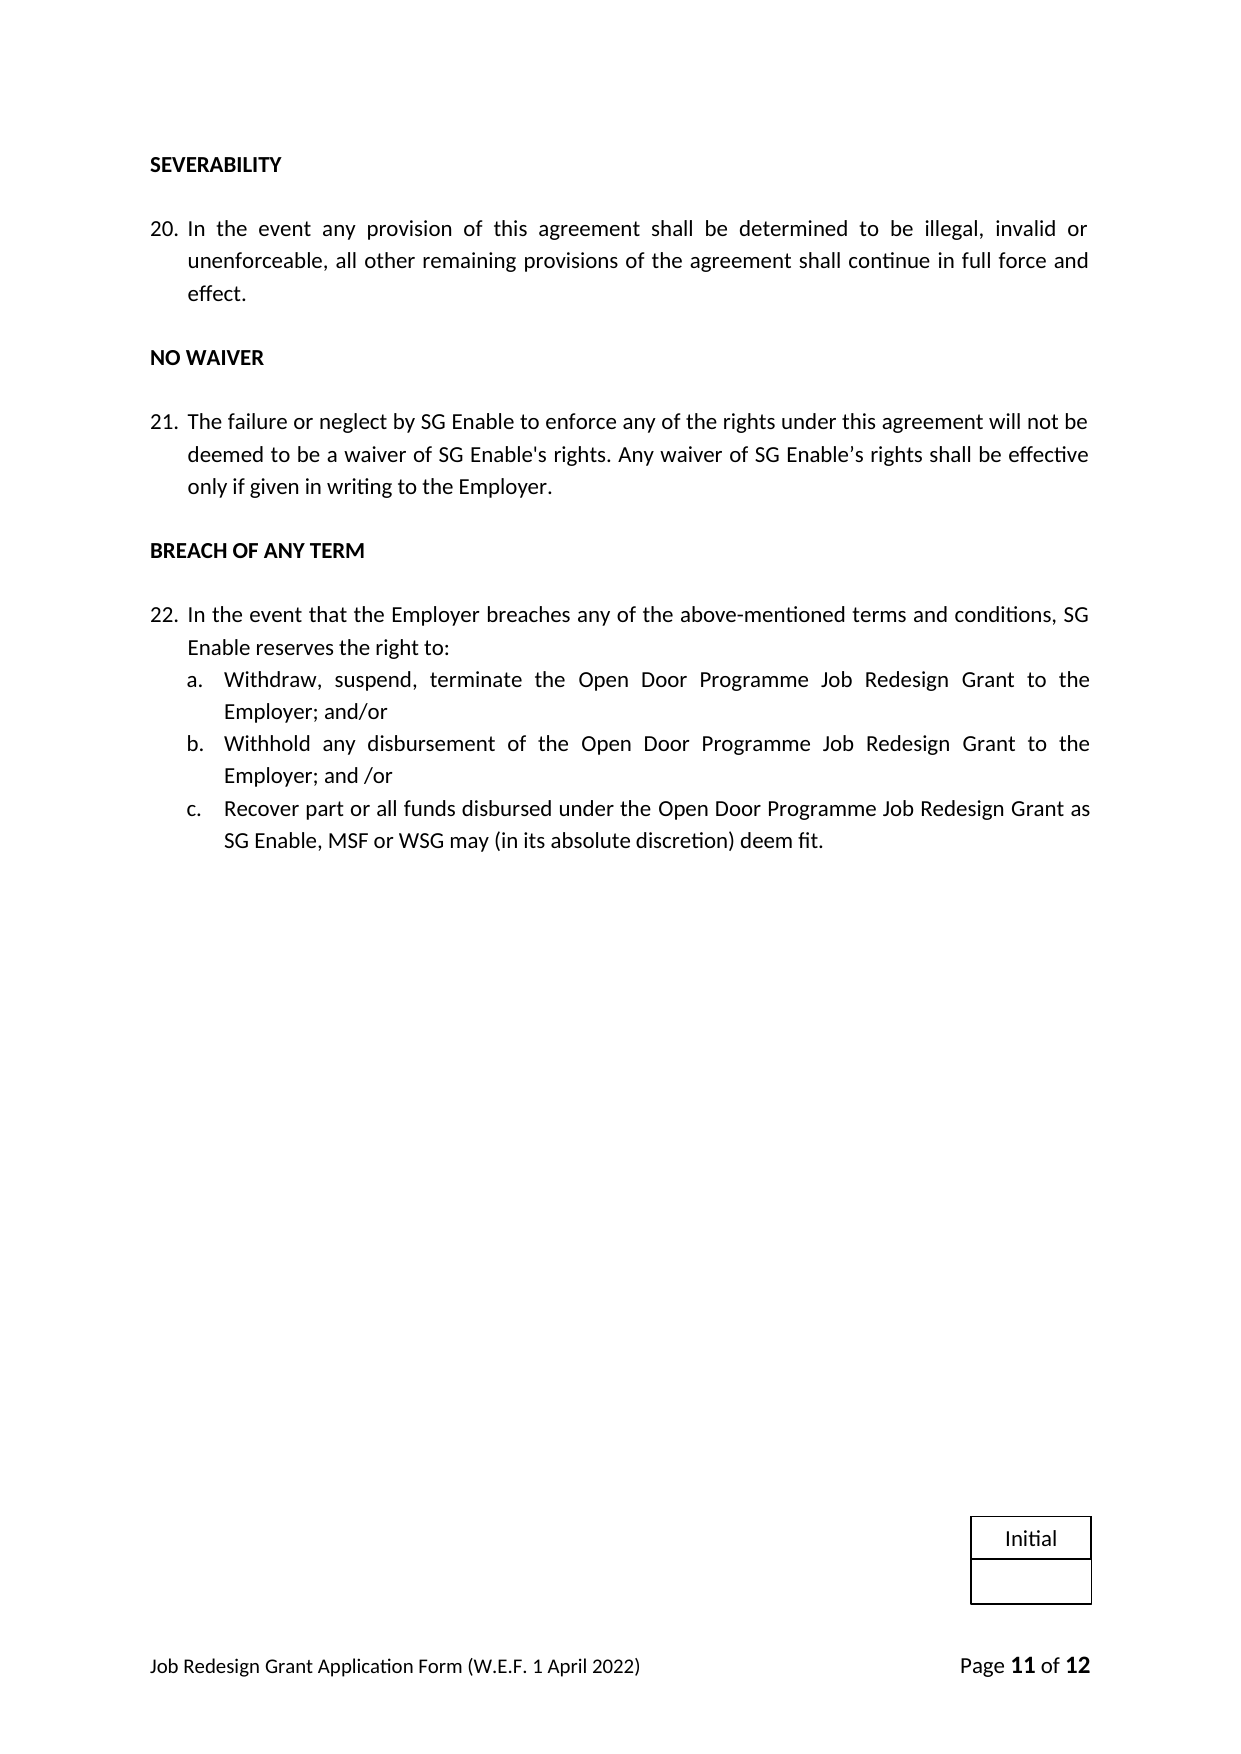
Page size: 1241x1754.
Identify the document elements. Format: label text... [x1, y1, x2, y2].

list Withdraw, suspend, terminate the Open Door Programme Job Redesign Grant to the Employer; and/or [186, 665, 1090, 725]
list Recover part or all funds disbursed under the Open Door Programme Job Redesign Grant as SG Enable, MSF or WSG may (in its absolute discretion) deem fit. [186, 794, 1090, 854]
text SEVERABILITY [150, 150, 1090, 178]
list Withhold any disbursement of the Open Door Programme Job Redesign Grant to the Employer; and /or [186, 729, 1090, 789]
list In the event that the Employer breaches any of the above-mentioned terms and conditions, SG Enable reserves the right to: [150, 601, 1090, 661]
list In the event any provision of this agreement shall be determined to be illegal, invalid or unenforceable, all other remaining provisions of the agreement shall continue in full force and effect. [150, 214, 1090, 307]
list The failure or neglect by SG Enable to enforce any of the rights under this agreement will not be deemed to be a waiver of SG Enable's rights. Any waiver of SG Enable’s rights shall be effective only if given in writing to the Employer. [150, 407, 1090, 500]
text NO WAIVER [150, 343, 1090, 371]
text BREACH OF ANY TERM [150, 536, 1090, 564]
